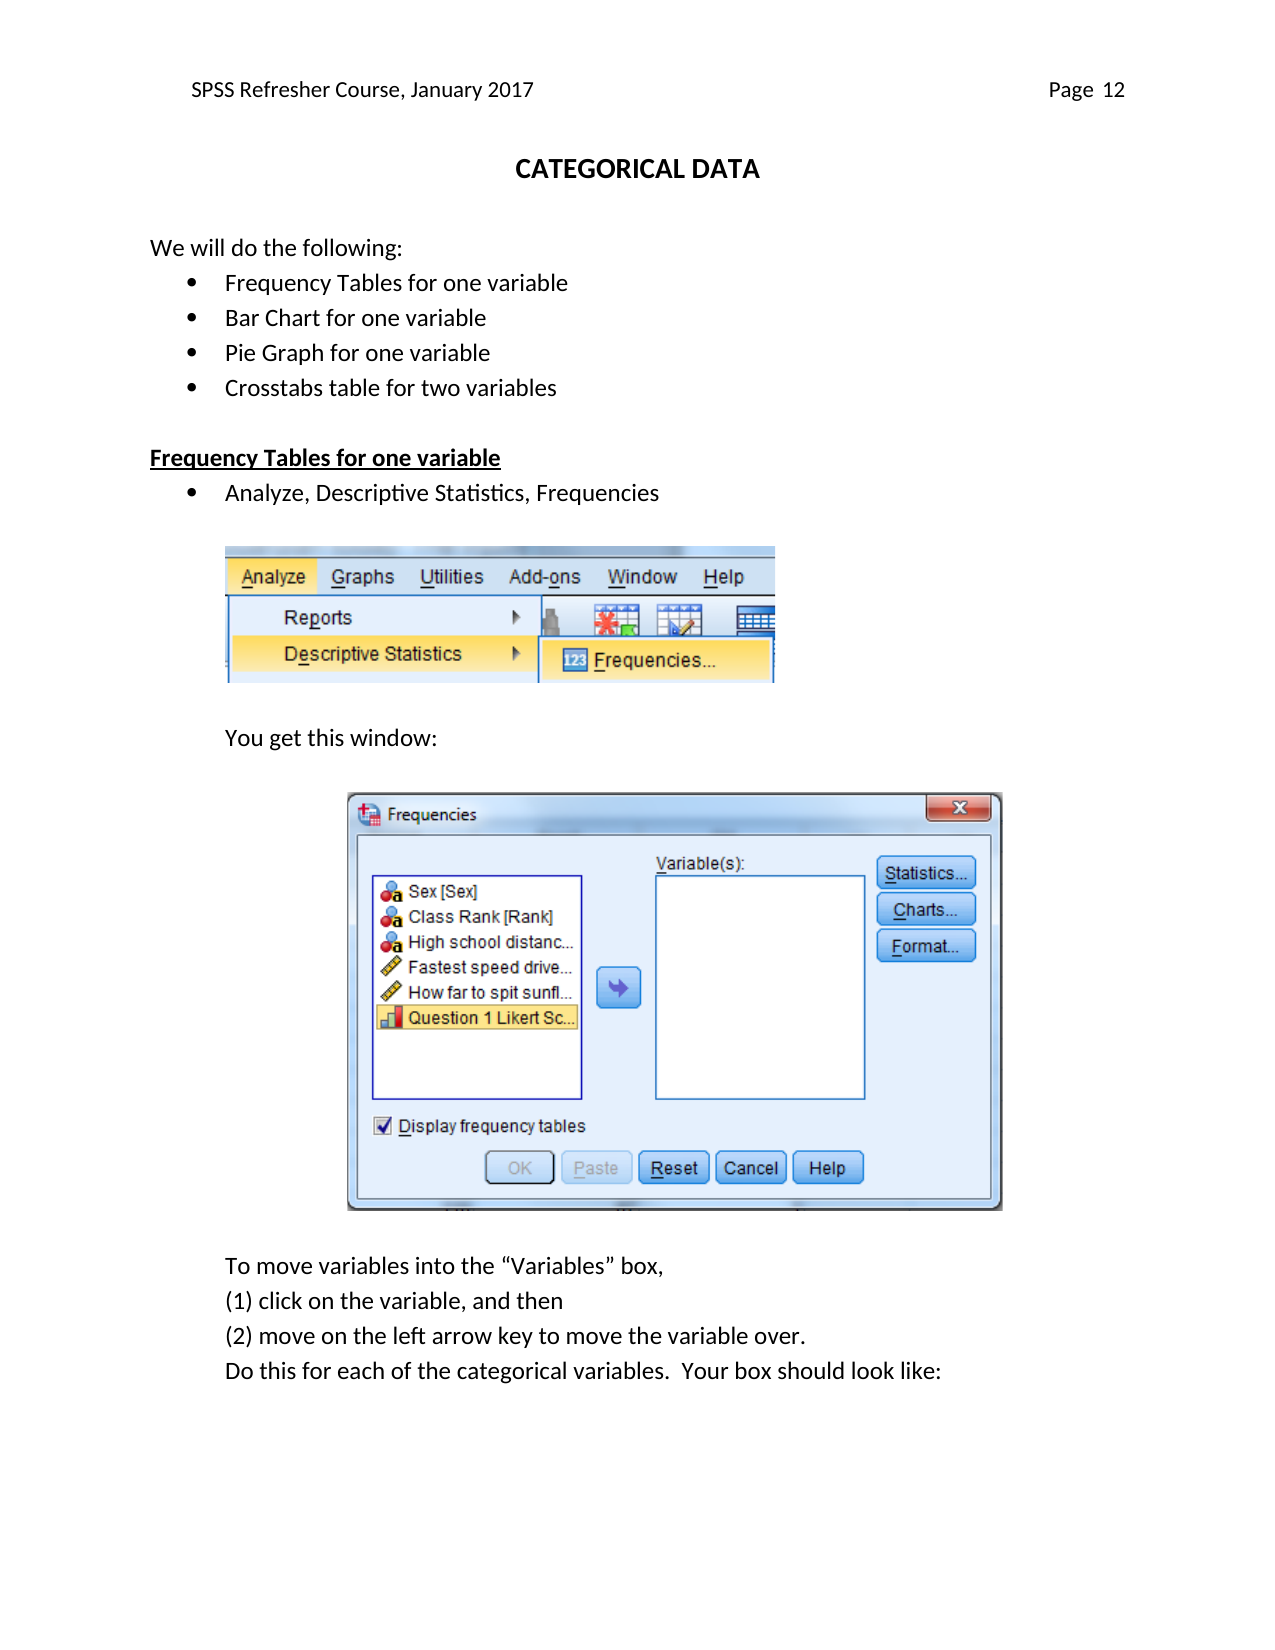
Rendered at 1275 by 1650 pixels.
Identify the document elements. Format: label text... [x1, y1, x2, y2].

list Pie Graph for one variable [187, 337, 1125, 367]
text We will do the following: [150, 232, 1125, 262]
list (2) move on the left arrow key to move the variable over. [225, 1320, 1125, 1350]
list Do this for each of the categorical variables. Your box should look like: [225, 1355, 1125, 1385]
picture [225, 546, 775, 683]
list Crosstabs table for two variables [187, 372, 1125, 402]
list Frequency Tables for one variable [187, 267, 1125, 297]
list Analyze, Descriptive Statistics, Frequencies [187, 477, 1125, 507]
picture [347, 792, 1003, 1211]
list (1) click on the variable, and then [225, 1285, 1125, 1315]
list Bar Chart for one variable [187, 302, 1125, 332]
list You get this window: [225, 722, 1125, 752]
text Frequency Tables for one variable [150, 442, 1125, 472]
list To move variables into the “Variables” box, [225, 1250, 1125, 1280]
text CATEGORICAL DATA [150, 150, 1125, 186]
